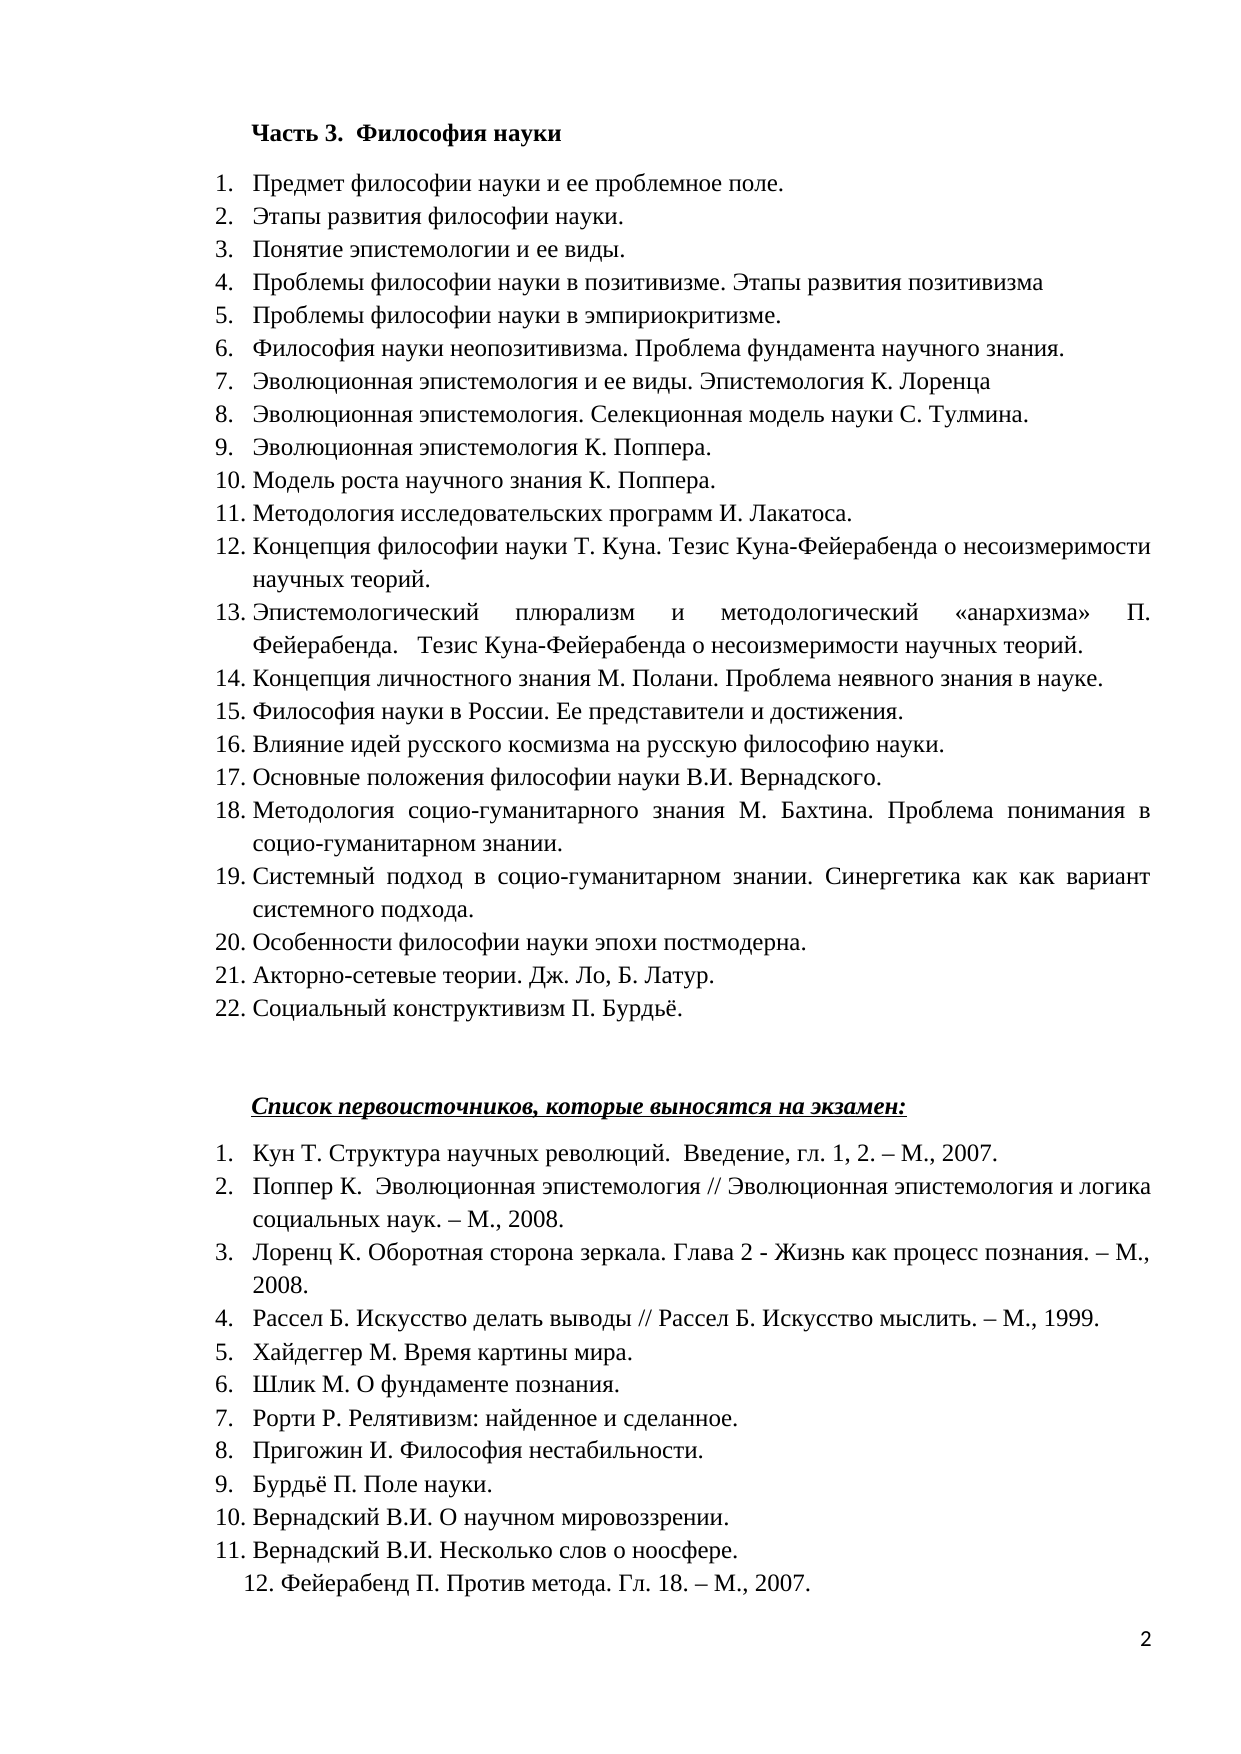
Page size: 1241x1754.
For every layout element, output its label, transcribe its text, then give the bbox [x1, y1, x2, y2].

list Влияние идей русского космизма на русскую философию науки. [215, 729, 1152, 758]
list Методология социо-гуманитарного знания М. Бахтина. Проблема понимания в социо-гуманитарном знании. [215, 795, 1152, 857]
list Пригожин И. Философия нестабильности. [215, 1436, 1152, 1464]
list Методология исследовательских программ И. Лакатоса. [215, 498, 1152, 527]
list Бурдьё П. Поле науки. [215, 1469, 1152, 1497]
list Проблемы философии науки в позитивизме. Этапы развития позитивизма [215, 267, 1152, 296]
list Рассел Б. Искусство делать выводы // Рассел Б. Искусство мыслить. – М., 1999. [215, 1303, 1152, 1332]
list Кун Т. Структура научных революций. Введение, гл. 1, 2. – М., 2007. [215, 1138, 1152, 1167]
list Акторно-сетевые теории. Дж. Ло, Б. Латур. [215, 960, 1152, 989]
list Эволюционная эпистемология. Селекционная модель науки С. Тулмина. [215, 399, 1152, 428]
list Проблемы философии науки в эмпириокритизме. [215, 300, 1152, 329]
list Хайдеггер М. Время картины мира. [215, 1337, 1152, 1365]
list Шлик М. О фундаменте познания. [215, 1369, 1152, 1398]
list Эволюционная эпистемология К. Поппера. [215, 432, 1152, 461]
list Предмет философии науки и ее проблемное поле. [215, 168, 1152, 197]
list Вернадский В.И. О научном мировоззрении. [215, 1502, 1152, 1530]
list Поппер К. Эволюционная эпистемология // Эволюционная эпистемология и логика социальных наук. – М., 2008. [215, 1171, 1152, 1233]
list Эпистемологический плюрализм и методологический «анархизма» П. Фейерабенда. Тезис Куна-Фейерабенда о несоизмеримости научных теорий. [215, 597, 1152, 659]
list Системный подход в социо-гуманитарном знании. Синергетика как как вариант системного подхода. [215, 861, 1152, 923]
list Философия науки в России. Ее представители и достижения. [215, 696, 1152, 725]
list Рорти Р. Релятивизм: найденное и сделанное. [215, 1403, 1152, 1431]
list Концепция философии науки Т. Куна. Тезис Куна-Фейерабенда о несоизмеримости научных теорий. [215, 531, 1152, 593]
list Фейерабенд П. Против метода. Гл. 18. – М., 2007. [243, 1568, 1152, 1596]
list Модель роста научного знания К. Поппера. [215, 465, 1152, 494]
list Вернадский В.И. Несколько слов о ноосфере. [215, 1535, 1152, 1563]
list Понятие эпистемологии и ее виды. [215, 234, 1152, 263]
list Этапы развития философии науки. [215, 201, 1152, 229]
list Особенности философии науки эпохи постмодерна. [215, 927, 1152, 956]
list Концепция личностного знания М. Полани. Проблема неявного знания в науке. [215, 663, 1152, 692]
list Социальный конструктивизм П. Бурдьё. [215, 993, 1152, 1022]
text Часть 3. Философия науки [177, 118, 1152, 147]
list Философия науки неопозитивизма. Проблема фундамента научного знания. [215, 333, 1152, 362]
list Основные положения философии науки В.И. Вернадского. [215, 762, 1152, 791]
list Лоренц К. Оборотная сторона зеркала. Глава 2 - Жизнь как процесс познания. – М., 2008. [215, 1237, 1152, 1299]
list Эволюционная эпистемология и ее виды. Эпистемология К. Лоренца [215, 366, 1152, 395]
text Список первоисточников, которые выносятся на экзамен: [177, 1091, 1152, 1119]
